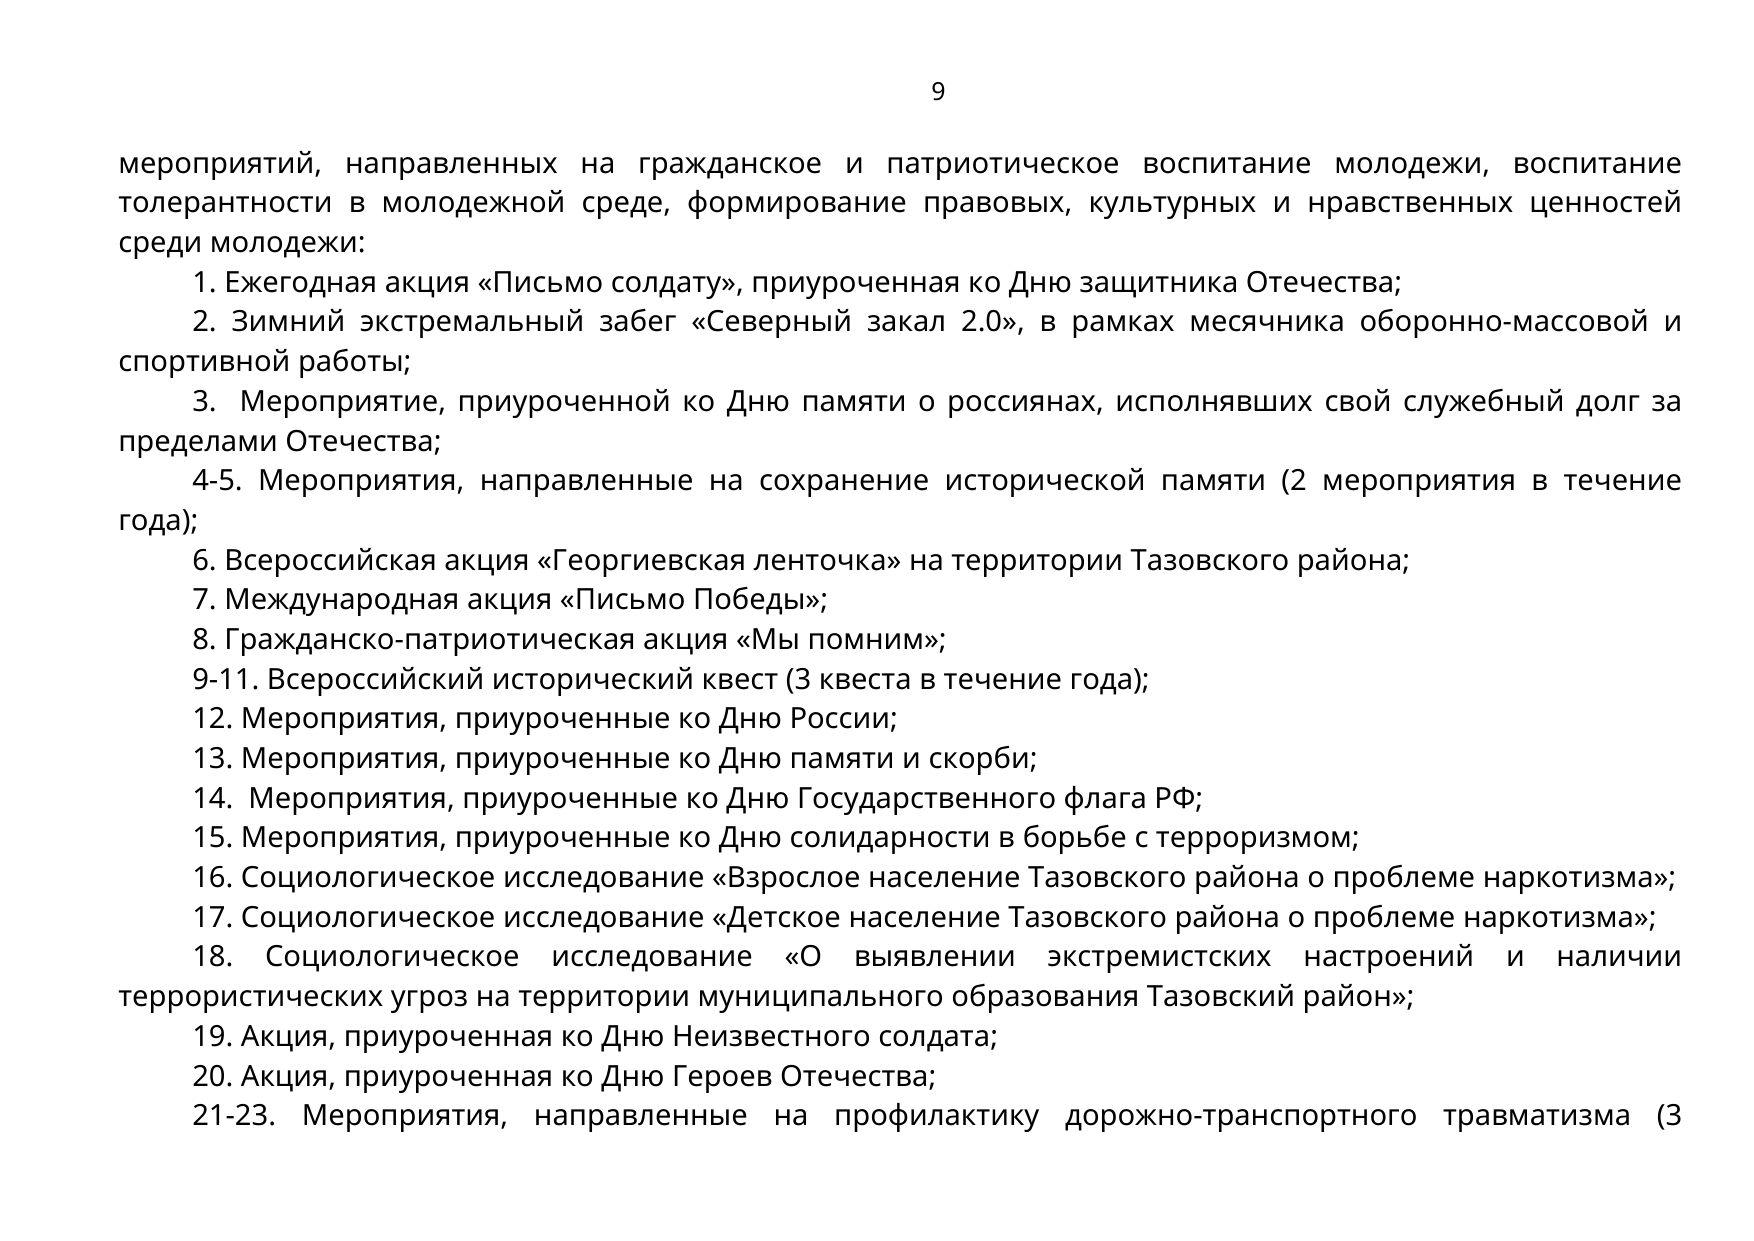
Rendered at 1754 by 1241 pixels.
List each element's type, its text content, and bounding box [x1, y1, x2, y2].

text 20. Акция, приуроченная ко Дню Героев Отечества; [118, 1055, 1683, 1094]
text 9-11. Всероссийский исторический квест (3 квеста в течение года); [118, 658, 1683, 698]
text 6. Всероссийская акция «Георгиевская ленточка» на территории Тазовского района; [118, 539, 1683, 578]
text 17. Социологическое исследование «Детское население Тазовского района о проблеме наркотизма»; [118, 896, 1683, 936]
text 12. Мероприятия, приуроченные ко Дню России; [118, 698, 1683, 737]
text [118, 1094, 1683, 1134]
text 8. Гражданско-патриотическая акция «Мы помним»; [118, 618, 1683, 658]
text 14. Мероприятия, приуроченные ко Дню Государственного флага РФ; [118, 777, 1683, 817]
text 1. Ежегодная акция «Письмо солдату», приуроченная ко Дню защитника Отечества; [118, 261, 1683, 301]
text 16. Социологическое исследование «Взрослое население Тазовского района о проблеме наркотизма»; [118, 856, 1683, 896]
text 3. Мероприятие, приуроченной ко Дню памяти о россиянах, исполнявших свой служебный долг за пределами Отечества; [118, 380, 1683, 459]
text 7. Международная акция «Письмо Победы»; [118, 578, 1683, 618]
text 15. Мероприятия, приуроченные ко Дню солидарности в борьбе с терроризмом; [118, 817, 1683, 856]
text 19. Акция, приуроченная ко Дню Неизвестного солдата; [118, 1015, 1683, 1055]
text 18. Социологическое исследование «О выявлении экстремистских настроений и наличии террористических угроз на территории муниципального образования Тазовский район»; [118, 936, 1683, 1015]
text 2. Зимний экстремальный забег «Северный закал 2.0», в рамках месячника оборонно-массовой и спортивной работы; [118, 301, 1683, 380]
text 13. Мероприятия, приуроченные ко Дню памяти и скорби; [118, 737, 1683, 777]
text 4-5. Мероприятия, направленные на сохранение исторической памяти (2 мероприятия в течение года); [118, 459, 1683, 539]
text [118, 142, 1683, 261]
